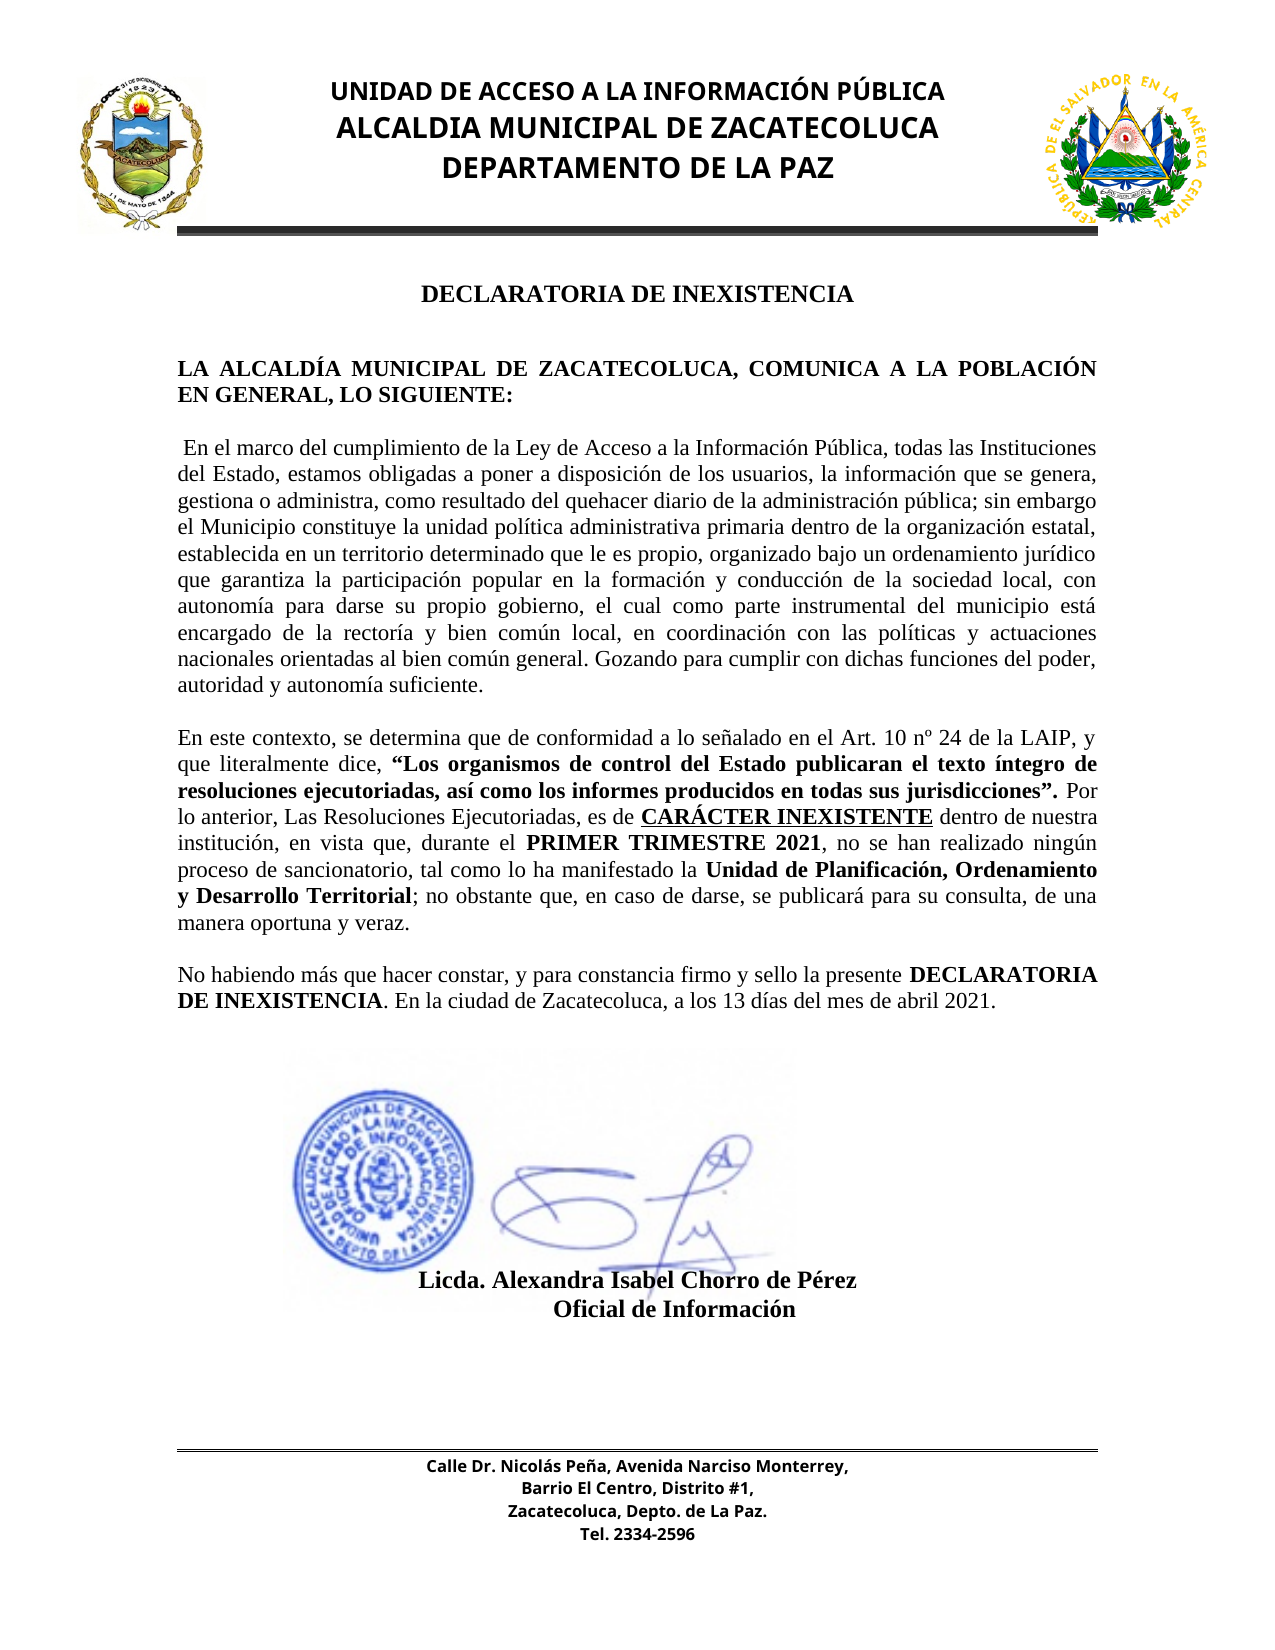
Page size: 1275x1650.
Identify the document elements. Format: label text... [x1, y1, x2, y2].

picture [282, 1048, 798, 1265]
picture [1045, 74, 1207, 228]
text Licda. Alexandra Isabel Chorro de Pérez [177, 1265, 1098, 1294]
text DECLARATORIA DE INEXISTENCIA [177, 279, 1098, 308]
text Oficial de Información [251, 1294, 1098, 1323]
picture [73, 71, 211, 241]
text En este contexto, se determina que de conformidad a lo señalado en el Art. 10 nº 24 de la LAIP, y que literalmente dice, “Los organismos de control del Estado publicaran el texto íntegro de resoluciones ejecutoriadas, así como los informes producidos en todas sus jurisdicciones”. Por lo anterior, Las Resoluciones Ejecutoriadas, es de CARÁCTER INEXISTENTE dentro de nuestra institución, en vista que, durante el PRIMER TRIMESTRE 2021, no se han realizado ningún proceso de sancionatorio, tal como lo ha manifestado la Unidad de Planificación, Ordenamiento y Desarrollo Territorial; no obstante que, en caso de darse, se publicará para su consulta, de una manera oportuna y veraz. [177, 724, 1098, 935]
text En el marco del cumplimiento de la Ley de Acceso a la Información Pública, todas las Instituciones del Estado, estamos obligadas a poner a disposición de los usuarios, la información que se genera, gestiona o administra, como resultado del quehacer diario de la administración pública; sin embargo el Municipio constituye la unidad política administrativa primaria dentro de la organización estatal, establecida en un territorio determinado que le es propio, organizado bajo un ordenamiento jurídico que garantiza la participación popular en la formación y conducción de la sociedad local, con autonomía para darse su propio gobierno, el cual como parte instrumental del municipio está encargado de la rectoría y bien común local, en coordinación con las políticas y actuaciones nacionales orientadas al bien común general. Gozando para cumplir con dichas funciones del poder, autoridad y autonomía suficiente. [177, 434, 1098, 698]
text LA ALCALDÍA MUNICIPAL DE ZACATECOLUCA, COMUNICA A LA POBLACIÓN EN GENERAL, LO SIGUIENTE: [177, 355, 1098, 408]
text No habiendo más que hacer constar, y para constancia firmo y sello la presente DECLARATORIA DE INEXISTENCIA. En la ciudad de Zacatecoluca, a los 13 días del mes de abril 2021. [177, 961, 1098, 1014]
